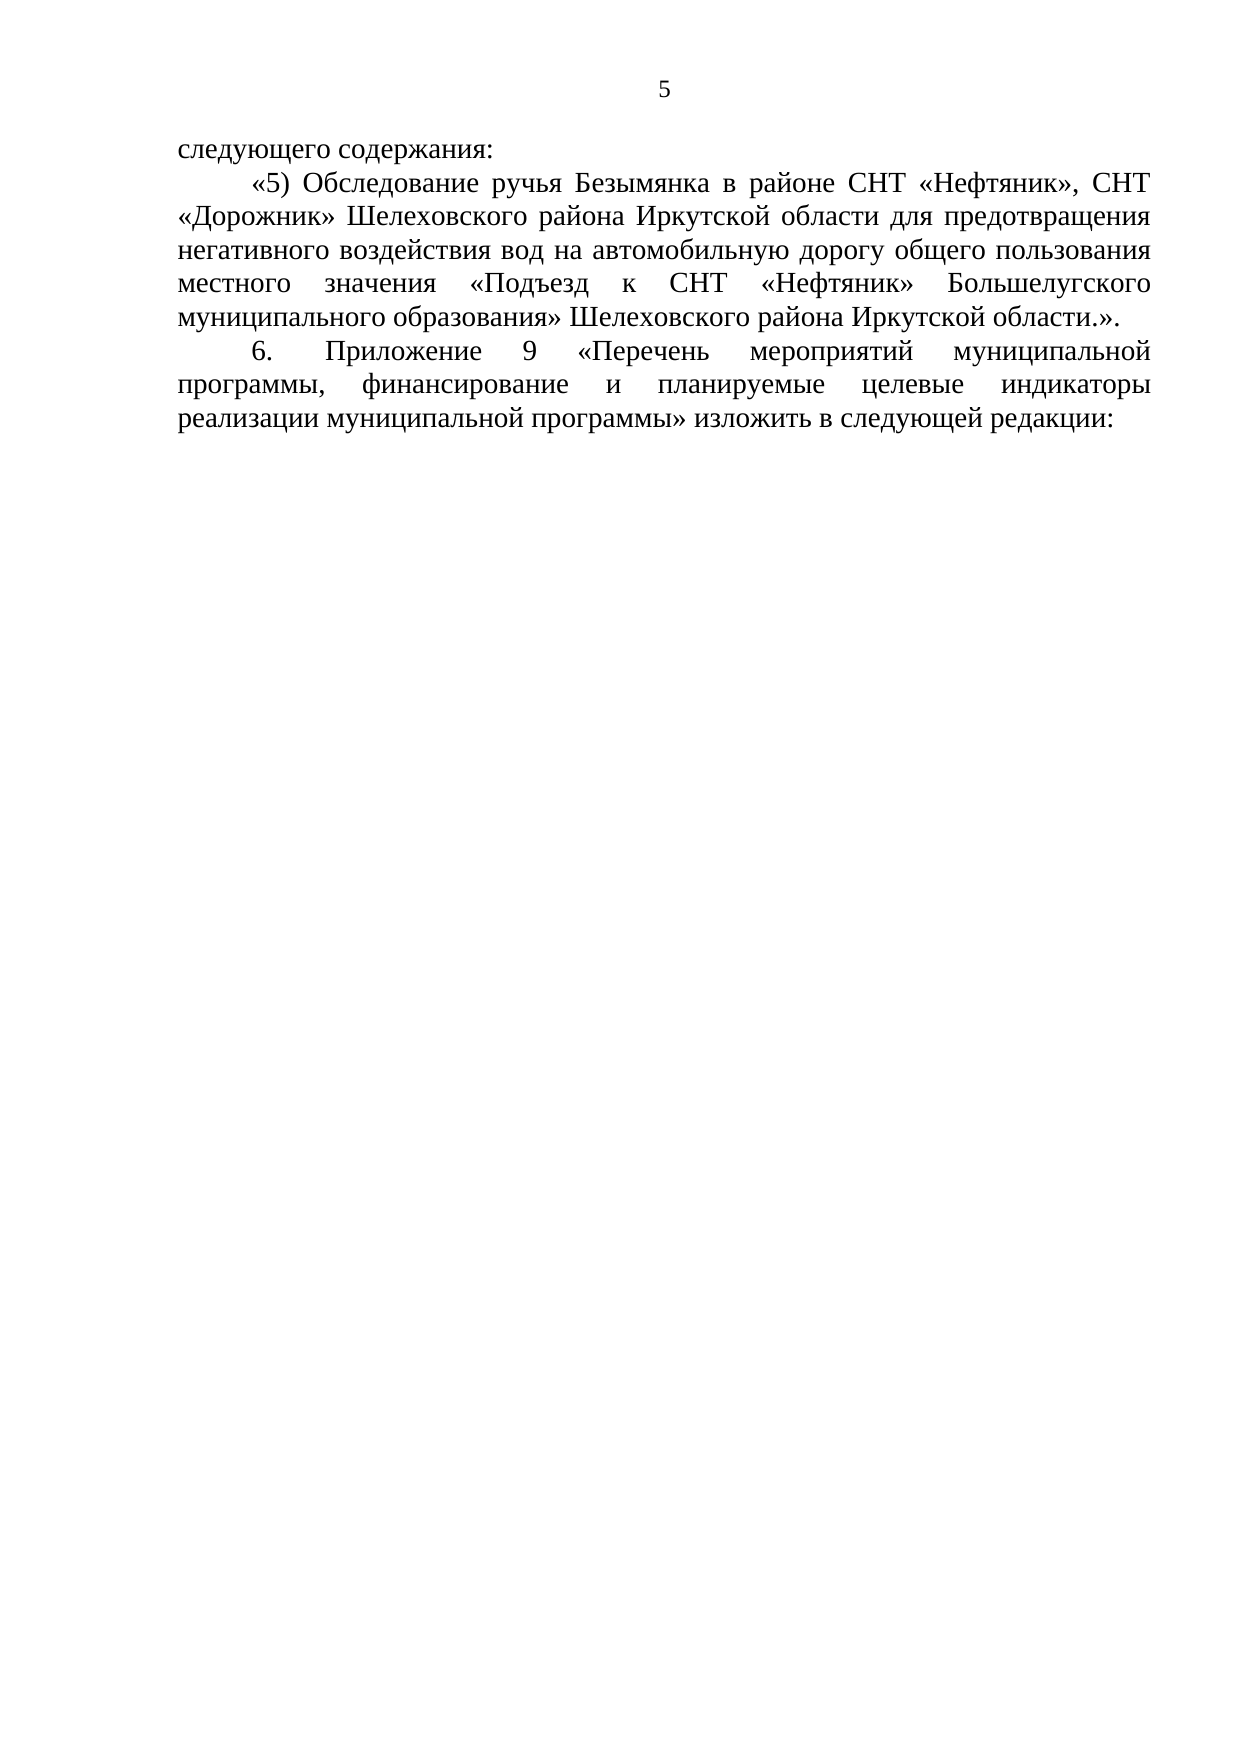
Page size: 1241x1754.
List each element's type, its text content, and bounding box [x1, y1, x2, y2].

text «5) Обследование ручья Безымянка в районе СНТ «Нефтяник», СНТ «Дорожник» Шелеховского района Иркутской области для предотвращения негативного воздействия вод на автомобильную дорогу общего пользования местного значения «Подъезд к СНТ «Нефтяник» Большелугского муниципального образования» Шелеховского района Иркутской области.». [177, 165, 1152, 333]
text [177, 131, 1152, 165]
list Приложение 9 «Перечень мероприятий муниципальной программы, финансирование и планируемые целевые индикаторы реализации муниципальной программы» изложить в следующей редакции: [177, 333, 1152, 433]
